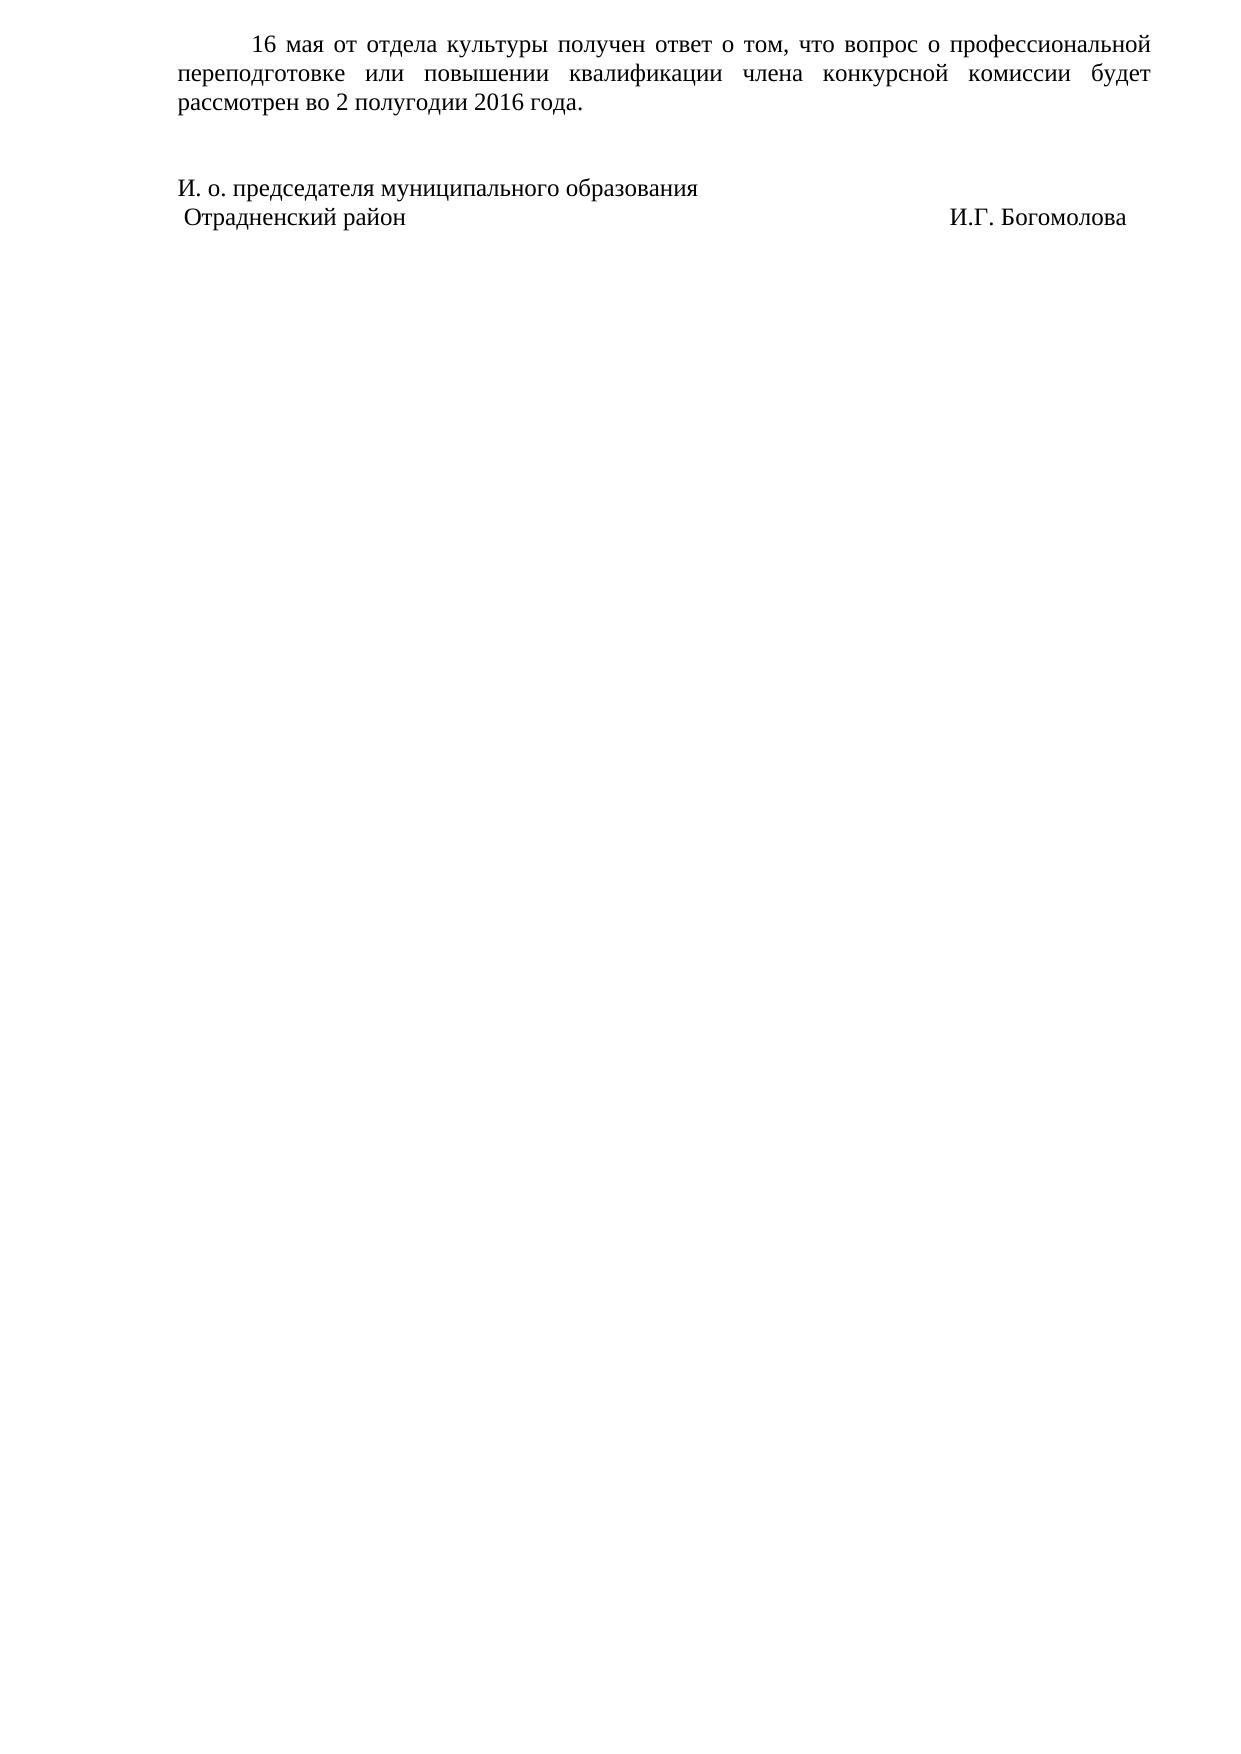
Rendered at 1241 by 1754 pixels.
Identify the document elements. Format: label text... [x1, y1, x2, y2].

text 16 мая от отдела культуры получен ответ о том, что вопрос о профессиональной переподготовке или повышении квалификации члена конкурсной комиссии будет рассмотрен во 2 полугодии 2016 года. [177, 29, 1152, 116]
text Отрадненский район И.Г. Богомолова [177, 202, 1152, 231]
text И. о. председателя муниципального образования [177, 173, 1152, 202]
